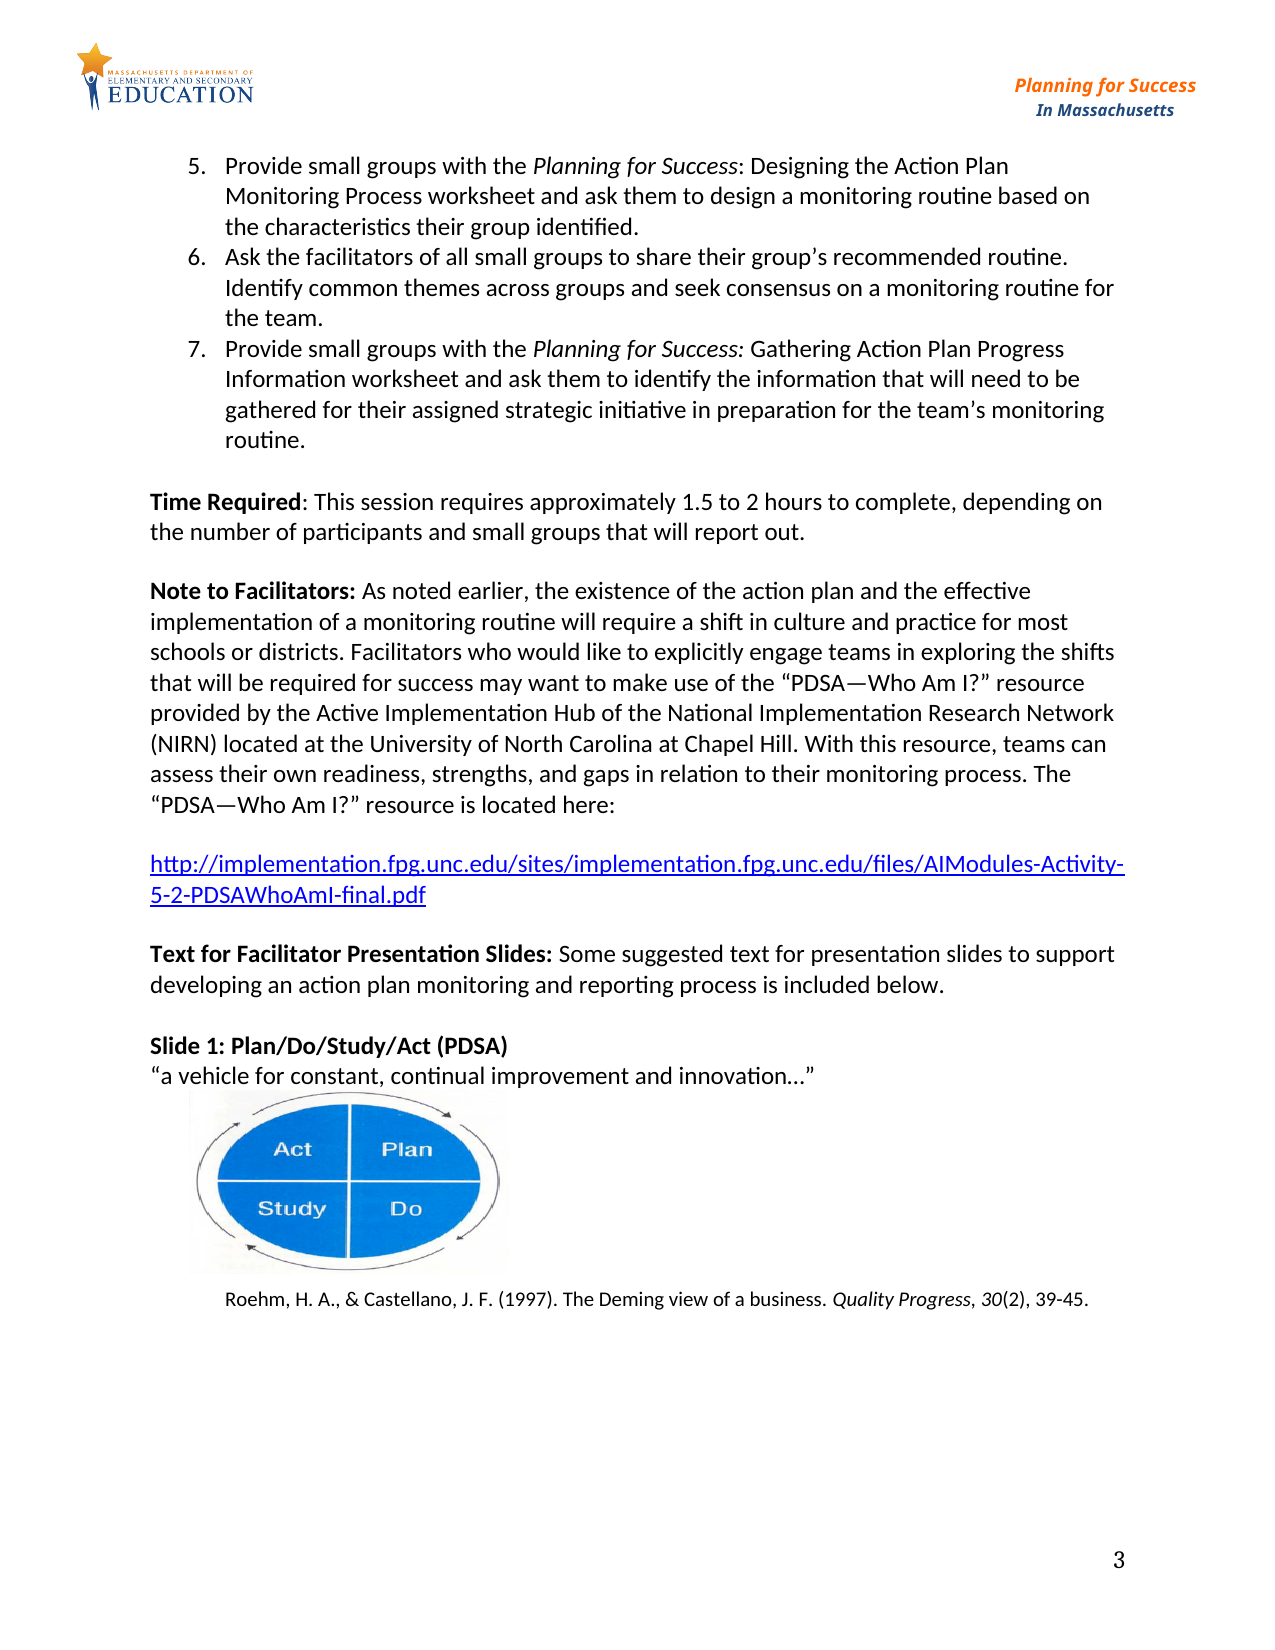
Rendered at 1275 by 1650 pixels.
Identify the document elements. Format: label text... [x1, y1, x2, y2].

text Note to Facilitators: As noted earlier, the existence of the action plan and the effective implementation of a monitoring routine will require a shift in culture and practice for most schools or districts. Facilitators who would like to explicitly engage teams in exploring the shifts that will be required for success may want to make use of the “PDSA—Who Am I?” resource provided by the Active Implementation Hub of the National Implementation Research Network (NIRN) located at the University of North Carolina at Chapel Hill. With this resource, teams can assess their own readiness, strengths, and gaps in relation to their monitoring process. The “PDSA—Who Am I?” resource is located here: [150, 576, 1125, 820]
text Text for Facilitator Presentation Slides: Some suggested text for presentation slides to support developing an action plan monitoring and reporting process is included below. [150, 938, 1125, 999]
picture [75, 37, 256, 124]
list Provide small groups with the Planning for Success: Gathering Action Plan Progress Information worksheet and ask them to identify the information that will need to be gathered for their assigned strategic initiative in preparation for the team’s monitoring routine. [187, 333, 1125, 455]
text http://implementation.fpg.unc.edu/sites/implementation.fpg.unc.edu/files/AIModules-Activity-5-2-PDSAWhoAmI-final.pdf [150, 876, 1125, 909]
text Roehm, H. A., & Castellano, J. F. (1997). The Deming view of a business. Quality Progress, 30(2), 39-45. [225, 1286, 1125, 1311]
text Slide 1: Plan/Do/Study/Act (PDSA) [150, 1030, 1125, 1060]
text http://implementation.fpg.unc.edu/sites/implementation.fpg.unc.edu/files/AIModules-Activity-5-2-PDSAWhoAmI-final.pdf [150, 848, 1125, 874]
picture [155, 1090, 546, 1286]
list Ask the facilitators of all small groups to share their group’s recommended routine. Identify common themes across groups and seek consensus on a monitoring routine for the team. [187, 242, 1125, 333]
text Time Required: This session requires approximately 1.5 to 2 hours to complete, depending on the number of participants and small groups that will report out. [150, 486, 1125, 547]
text “a vehicle for constant, continual improvement and innovation…” [150, 1060, 1125, 1091]
list Provide small groups with the Planning for Success: Designing the Action Plan Monitoring Process worksheet and ask them to design a monitoring routine based on the characteristics their group identified. [187, 150, 1125, 242]
